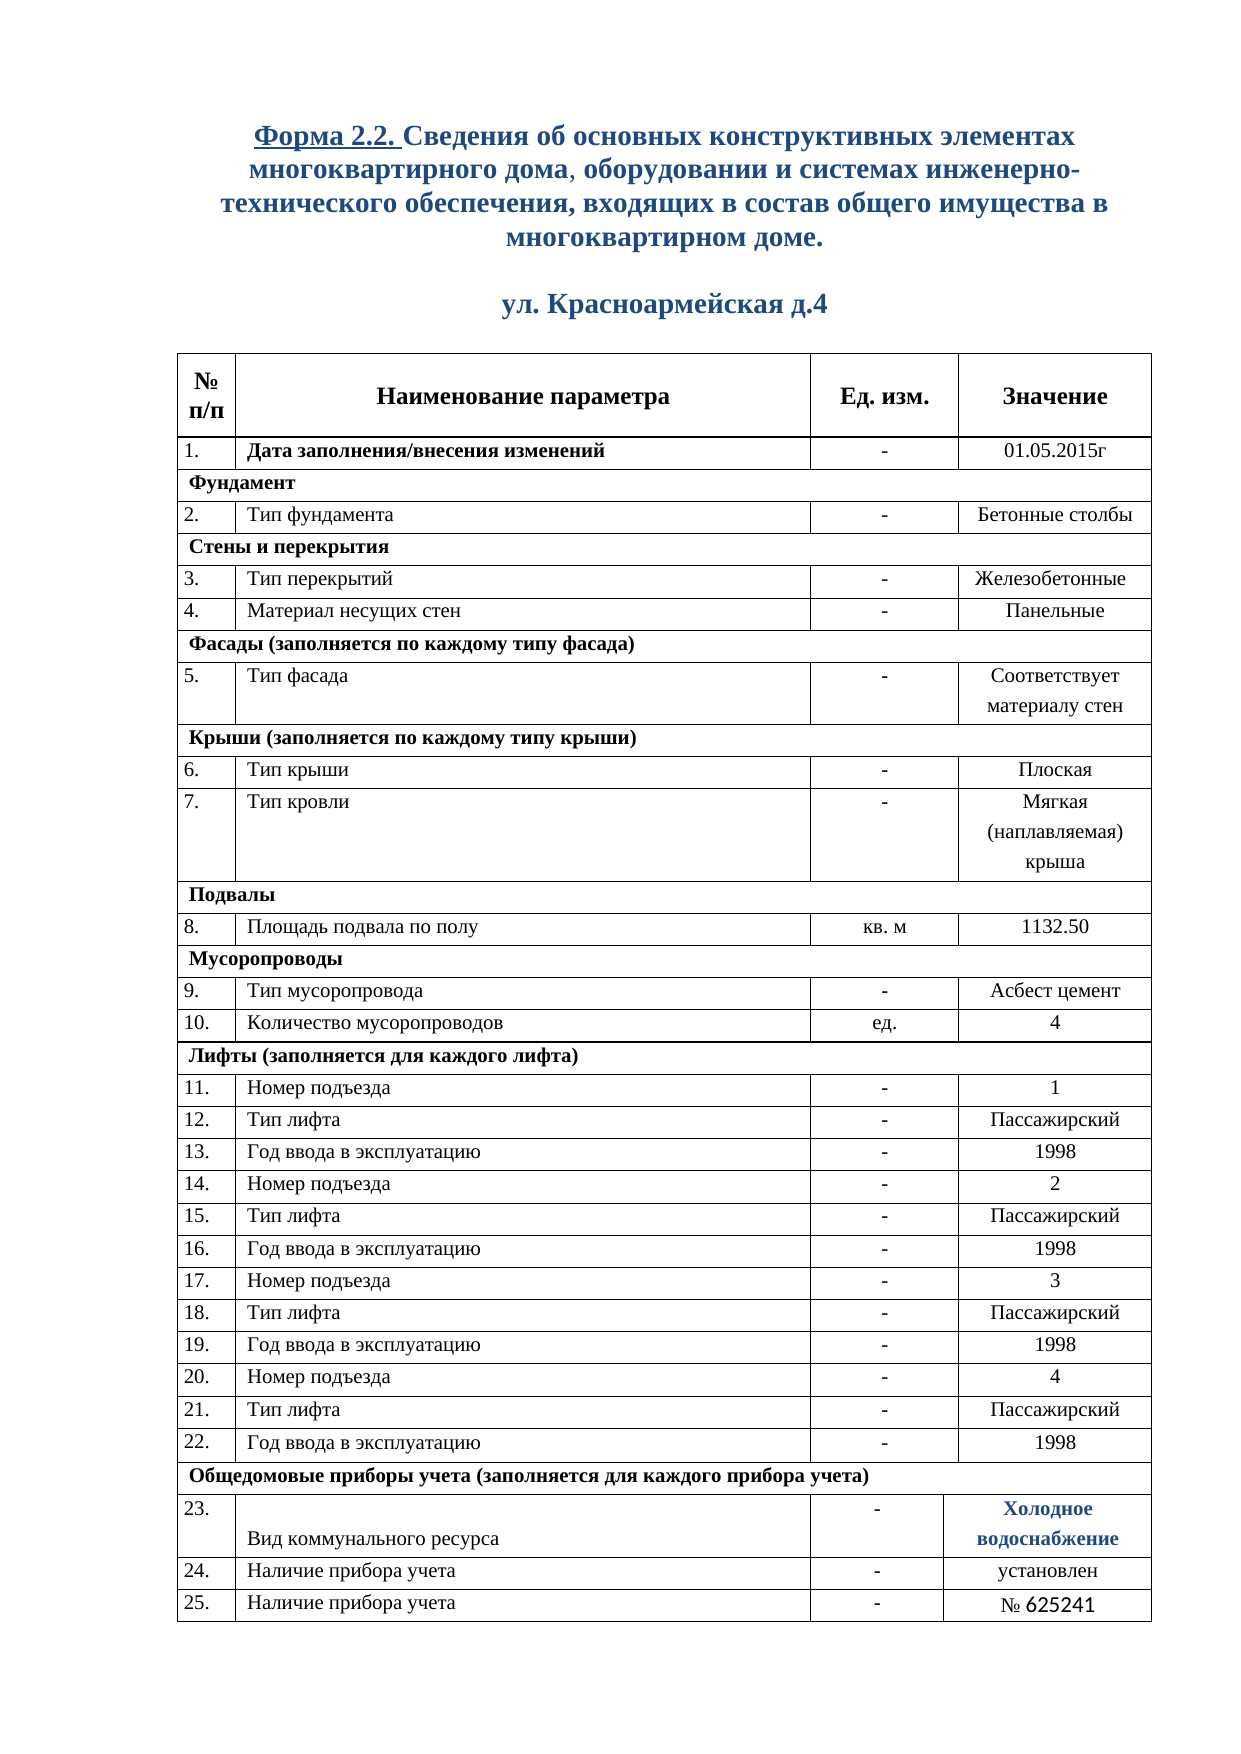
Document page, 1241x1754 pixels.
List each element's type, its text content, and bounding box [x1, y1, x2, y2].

table_header Значение [959, 354, 1151, 436]
table_cell Тип фасада [236, 663, 810, 724]
table_cell - [811, 1397, 958, 1428]
table_cell Железобетонные [959, 566, 1151, 597]
table_cell [178, 1590, 235, 1621]
table_cell [178, 438, 235, 469]
table_cell Дата заполнения/внесения изменений [236, 438, 810, 469]
table_cell [178, 1364, 235, 1396]
table_cell Тип лифта [236, 1397, 810, 1428]
table_cell Год ввода в эксплуатацию [236, 1139, 810, 1170]
table_cell [178, 599, 235, 629]
table_cell установлен [944, 1558, 1151, 1589]
table_cell - [811, 1429, 958, 1462]
table_cell 01.05.2015г [959, 438, 1151, 469]
table_cell 1 [959, 1075, 1151, 1106]
table_cell [178, 1332, 235, 1363]
table_cell Общедомовые приборы учета (заполняется для каждого прибора учета) [178, 1463, 1151, 1494]
table_cell - [811, 566, 958, 597]
table_cell [178, 1204, 235, 1234]
table_cell - [811, 1364, 958, 1396]
table_cell 4 [959, 1010, 1151, 1041]
table_cell Фундамент [178, 470, 1151, 501]
table_cell Асбест цемент [959, 978, 1151, 1009]
table_cell Подвалы [178, 882, 1151, 913]
table_cell Номер подъезда [236, 1364, 810, 1396]
table_cell Количество мусоропроводов [236, 1010, 810, 1041]
table_cell Год ввода в эксплуатацию [236, 1236, 810, 1267]
table_cell Тип мусоропровода [236, 978, 810, 1009]
table_cell Крыши (заполняется по каждому типу крыши) [178, 725, 1151, 756]
table_cell Номер подъезда [236, 1171, 810, 1202]
table_cell Стены и перекрытия [178, 534, 1151, 565]
table_cell Пассажирский [959, 1204, 1151, 1234]
table_cell Пассажирский [959, 1397, 1151, 1428]
table_cell Фасады (заполняется по каждому типу фасада) [178, 631, 1151, 662]
table_cell - [811, 438, 958, 469]
table_cell Тип лифта [236, 1300, 810, 1331]
table_cell Номер подъезда [236, 1268, 810, 1299]
table_header Ед. изм. [811, 354, 958, 436]
table_cell Тип лифта [236, 1107, 810, 1138]
table_cell [178, 663, 235, 724]
table_cell Вид коммунального ресурса [236, 1495, 810, 1557]
table_cell Лифты (заполняется для каждого лифта) [178, 1043, 1151, 1074]
table_cell [178, 1429, 235, 1462]
table_cell [178, 1558, 235, 1589]
table_cell - [811, 1558, 943, 1589]
text ул. Красноармейская д.4 [177, 286, 1152, 319]
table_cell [236, 1590, 810, 1621]
table_cell [178, 502, 235, 533]
table_cell 2 [959, 1171, 1151, 1202]
table_cell 3 [959, 1268, 1151, 1299]
table_cell [178, 789, 235, 881]
table_cell [178, 1236, 235, 1267]
table_cell - [811, 1236, 958, 1267]
table_cell [178, 978, 235, 1009]
table_cell Тип кровли [236, 789, 810, 881]
table_cell № 625241 [944, 1590, 1151, 1621]
table_cell [178, 1075, 235, 1106]
table_cell [178, 1268, 235, 1299]
table_cell - [811, 1075, 958, 1106]
table_cell - [811, 1332, 958, 1363]
table_cell Пассажирский [959, 1300, 1151, 1331]
table_cell [178, 914, 235, 945]
table_cell - [811, 1171, 958, 1202]
table_cell - [811, 1495, 943, 1557]
table_cell Холодное водоснабжение [944, 1495, 1151, 1557]
table_cell Площадь подвала по полу [236, 914, 810, 945]
table_cell [178, 1300, 235, 1331]
table_cell Материал несущих стен [236, 599, 810, 629]
table_cell [178, 1171, 235, 1202]
table_cell - [811, 789, 958, 881]
text Форма 2.2. Сведения об основных конструктивных элементах многоквартирного дома, оборудовании и системах инженерно-технического обеспечения, входящих в состав общего имущества в многоквартирном доме. [177, 118, 1152, 252]
table_cell Тип крыши [236, 757, 810, 788]
table_cell - [811, 1300, 958, 1331]
table_cell - [811, 1268, 958, 1299]
table_cell 1132.50 [959, 914, 1151, 945]
table_cell - [811, 1590, 943, 1621]
table_cell Тип перекрытий [236, 566, 810, 597]
table_cell Плоская [959, 757, 1151, 788]
table_cell 1998 [959, 1139, 1151, 1170]
table_cell Пассажирский [959, 1107, 1151, 1138]
table_cell кв. м [811, 914, 958, 945]
table_cell 4 [959, 1364, 1151, 1396]
table_cell [178, 1010, 235, 1041]
table_cell Бетонные столбы [959, 502, 1151, 533]
table_cell Наличие прибора учета [236, 1558, 810, 1589]
table_cell Панельные [959, 599, 1151, 629]
table_cell Год ввода в эксплуатацию [236, 1332, 810, 1363]
table_cell - [811, 663, 958, 724]
table_cell - [811, 978, 958, 1009]
table_cell ед. [811, 1010, 958, 1041]
table_cell Тип лифта [236, 1204, 810, 1234]
table_cell - [811, 757, 958, 788]
table_cell 1998 [959, 1429, 1151, 1462]
table_cell [178, 566, 235, 597]
table_cell Тип фундамента [236, 502, 810, 533]
table_cell - [811, 599, 958, 629]
table_header Наименование параметра [236, 354, 810, 436]
table_cell [178, 757, 235, 788]
table_cell Мягкая (наплавляемая) крыша [959, 789, 1151, 881]
table_cell 1998 [959, 1236, 1151, 1267]
table_cell Соответствует материалу стен [959, 663, 1151, 724]
table_cell [178, 1107, 235, 1138]
table_cell [178, 1495, 235, 1557]
table_cell - [811, 502, 958, 533]
table_cell 1998 [959, 1332, 1151, 1363]
table_cell - [811, 1139, 958, 1170]
table_cell [178, 1139, 235, 1170]
table_cell Мусоропроводы [178, 946, 1151, 977]
table_cell Год ввода в эксплуатацию [236, 1429, 810, 1462]
table_cell [178, 1397, 235, 1428]
table_cell - [811, 1204, 958, 1234]
table_header № п/п [178, 354, 235, 436]
table_cell Номер подъезда [236, 1075, 810, 1106]
table_cell - [811, 1107, 958, 1138]
